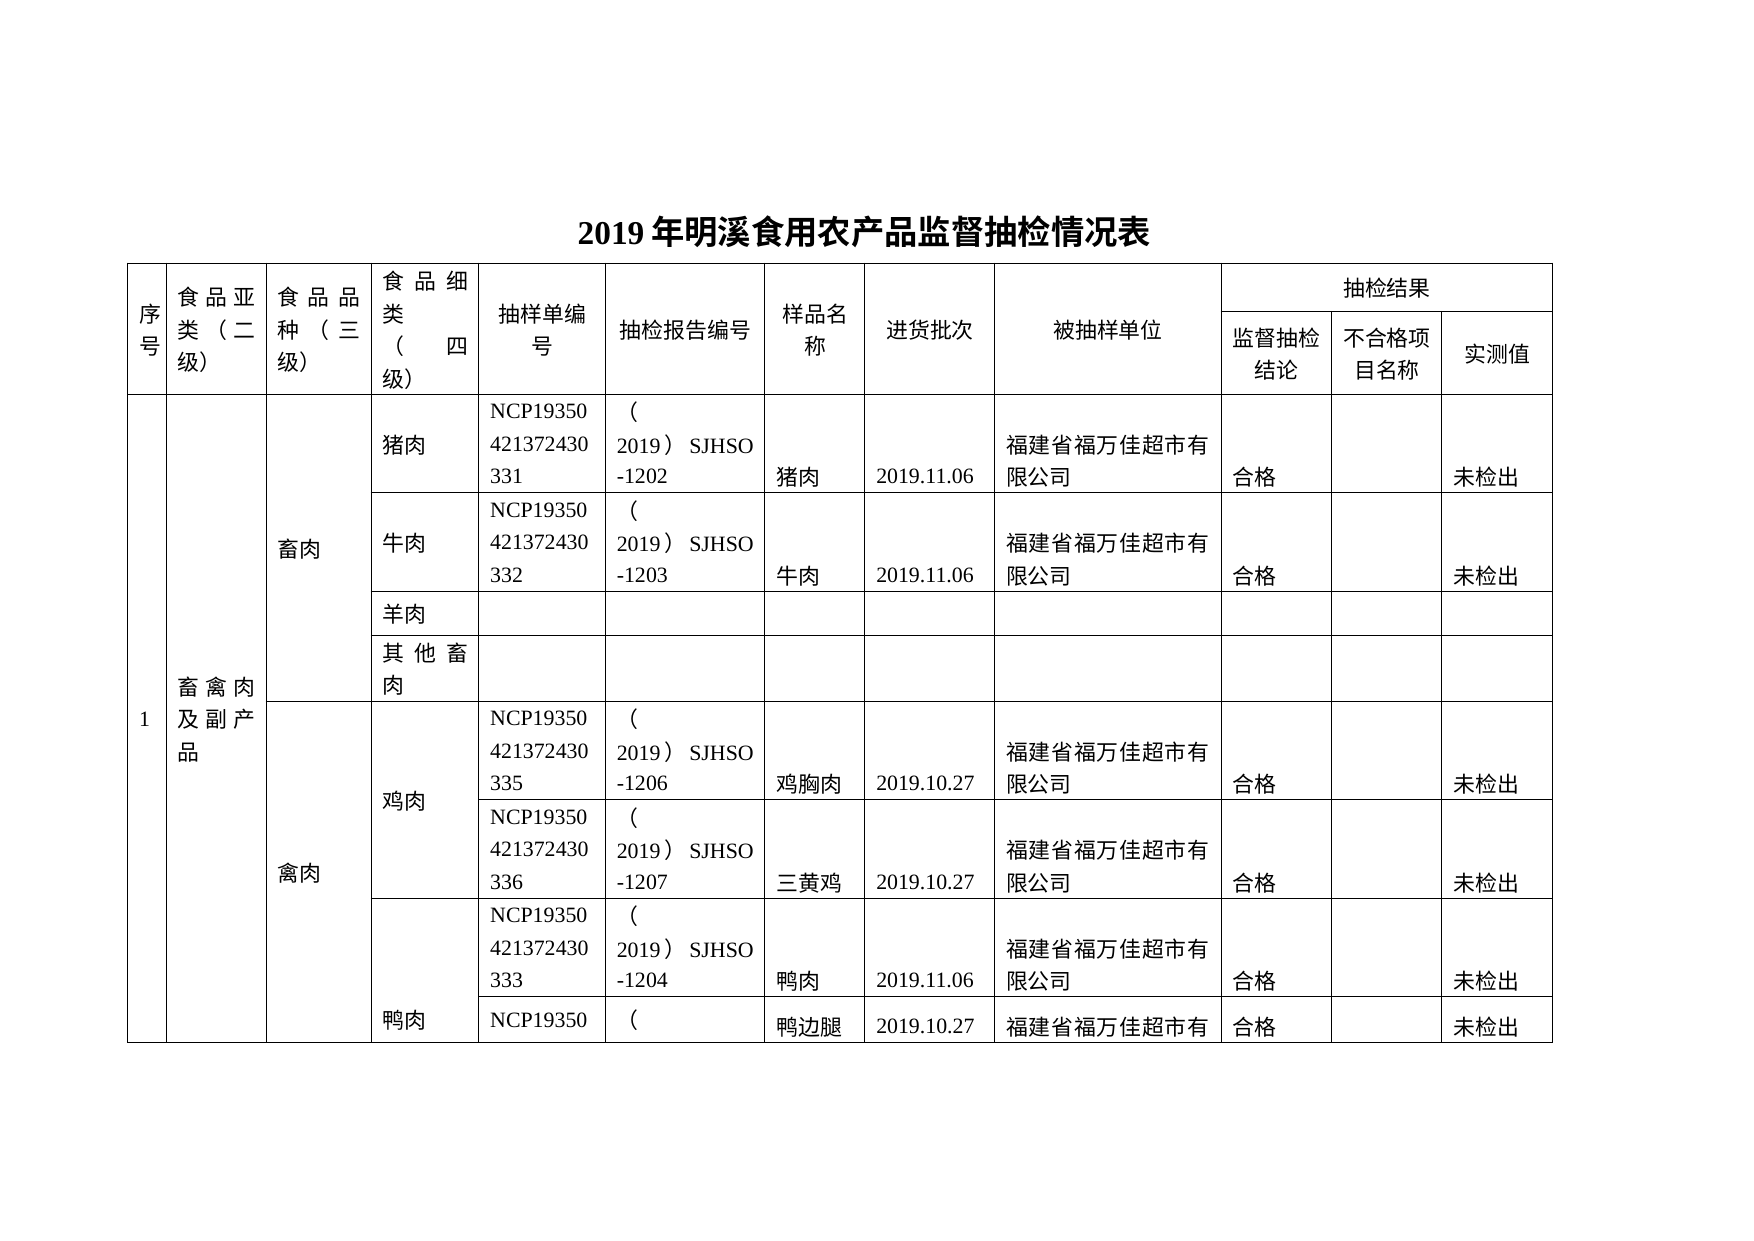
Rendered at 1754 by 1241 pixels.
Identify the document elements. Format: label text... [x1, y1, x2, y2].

table_cell （2019）SJHSO-1205 [606, 997, 764, 1042]
table_cell [1332, 395, 1441, 492]
table_cell 合格 [1222, 395, 1331, 492]
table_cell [479, 997, 605, 1042]
table_cell 福建省福万佳超市有限公司 [995, 997, 1221, 1042]
table_cell 福建省福万佳超市有限公司 [995, 899, 1221, 996]
table_cell 合格 [1222, 997, 1331, 1042]
table_cell [1442, 636, 1552, 701]
table_cell [1332, 592, 1441, 634]
table_cell 鸡肉 [372, 702, 478, 898]
table_cell [995, 636, 1221, 701]
table_cell NCP19350421372430333 [479, 899, 605, 996]
table_cell 福建省福万佳超市有限公司 [995, 702, 1221, 799]
table_cell （2019）SJHSO-1202 [606, 395, 764, 492]
table_cell 鸡胸肉 [765, 702, 864, 799]
table_cell 禽肉 [267, 702, 371, 1042]
table_cell （2019）SJHSO-1207 [606, 800, 764, 898]
table_cell [765, 636, 864, 701]
table_cell [1222, 592, 1331, 634]
table_cell 鸭肉 [765, 899, 864, 996]
table_cell 未检出 [1442, 899, 1552, 996]
table_cell [479, 592, 605, 634]
table_cell 牛肉 [765, 493, 864, 591]
table_cell 三黄鸡 [765, 800, 864, 898]
table_cell 样品名称 [765, 264, 864, 394]
table_cell 猪肉 [372, 395, 478, 492]
table_cell 合格 [1222, 899, 1331, 996]
table_cell [1332, 493, 1441, 591]
table_cell [606, 592, 764, 634]
table_cell 福建省福万佳超市有限公司 [995, 493, 1221, 591]
table_cell NCP19350421372430332 [479, 493, 605, 591]
table_cell 被抽样单位 [995, 264, 1221, 394]
table_cell 猪肉 [765, 395, 864, 492]
table_cell 鸭边腿 [765, 997, 864, 1042]
table_cell NCP19350421372430336 [479, 800, 605, 898]
table_cell 牛肉 [372, 493, 478, 591]
table_cell 2019.11.06 [865, 493, 994, 591]
table_cell 抽检结果 [1222, 264, 1552, 311]
table_cell [1442, 592, 1552, 634]
table_cell 未检出 [1442, 997, 1552, 1042]
table_cell 不合格项目名称 [1332, 312, 1441, 394]
table_cell 抽检报告编号 [606, 264, 764, 394]
table_cell [479, 636, 605, 701]
table_header 2019年明溪食用农产品监督抽检情况表 [128, 198, 1600, 263]
table_cell 食品细类 （四级） [372, 264, 478, 394]
table_cell 未检出 [1442, 800, 1552, 898]
table_cell 合格 [1222, 800, 1331, 898]
table_cell 畜禽肉及副产品 [167, 395, 266, 1042]
table_cell 羊肉 [372, 592, 478, 634]
table_cell 合格 [1222, 702, 1331, 799]
table_cell 福建省福万佳超市有限公司 [995, 800, 1221, 898]
table_cell 合格 [1222, 493, 1331, 591]
table_cell 畜肉 [267, 395, 371, 701]
table_cell [995, 592, 1221, 634]
table_cell 1 [128, 395, 166, 1042]
table_cell 2019.10.27 [865, 800, 994, 898]
table_cell [1332, 702, 1441, 799]
table_cell NCP19350421372430335 [479, 702, 605, 799]
table_cell 其他畜肉 [372, 636, 478, 701]
table_cell （2019）SJHSO-1204 [606, 899, 764, 996]
table_cell 监督抽检结论 [1222, 312, 1331, 394]
table_cell 2019.11.06 [865, 899, 994, 996]
table_cell 未检出 [1442, 493, 1552, 591]
table_cell [765, 592, 864, 634]
table_cell 序号 [128, 264, 166, 394]
table_cell 2019.10.27 [865, 997, 994, 1042]
table_cell 福建省福万佳超市有限公司 [995, 395, 1221, 492]
table_cell 2019.10.27 [865, 702, 994, 799]
table_cell [372, 899, 478, 996]
table_cell 未检出 [1442, 395, 1552, 492]
table_cell 鸭肉 [372, 996, 478, 1042]
table_cell [1332, 899, 1441, 996]
table_cell 进货批次 [865, 264, 994, 394]
table_cell （2019）SJHSO-1206 [606, 702, 764, 799]
table_cell 抽样单编号 [479, 264, 605, 394]
table_cell [865, 636, 994, 701]
table_cell 2019.11.06 [865, 395, 994, 492]
table_cell 食品品种（三级） [267, 264, 371, 394]
table_cell [1332, 636, 1441, 701]
table_cell NCP19350421372430331 [479, 395, 605, 492]
table_cell （2019）SJHSO-1203 [606, 493, 764, 591]
table_cell 实测值 [1442, 312, 1552, 394]
table_cell [865, 592, 994, 634]
table_cell [606, 636, 764, 701]
table_cell 未检出 [1442, 702, 1552, 799]
table_cell [1332, 997, 1441, 1042]
table_cell [1222, 636, 1331, 701]
table_cell 食品亚类（二级） [167, 264, 266, 394]
table_cell [1332, 800, 1441, 898]
